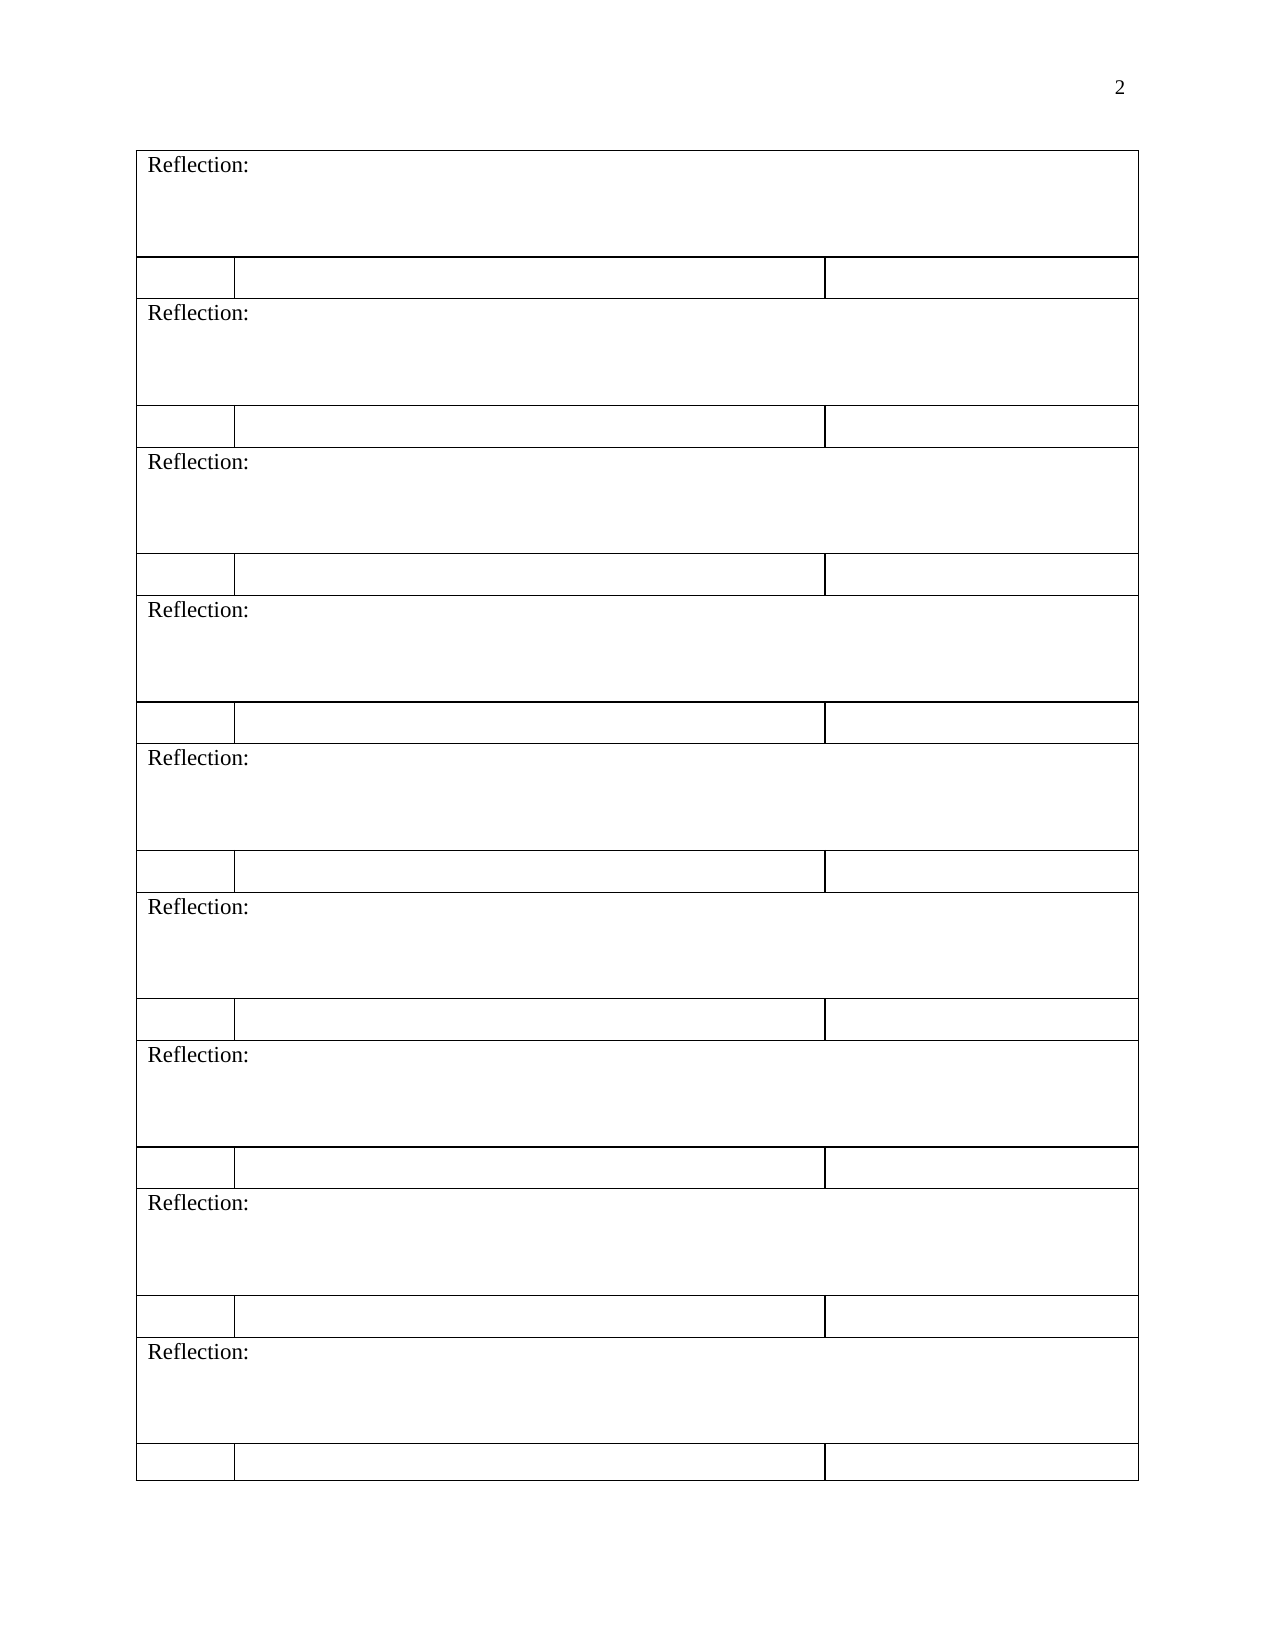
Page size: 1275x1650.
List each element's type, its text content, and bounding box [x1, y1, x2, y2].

table_cell [826, 406, 1138, 447]
table_cell [235, 703, 824, 743]
table_cell Reflection: [137, 1041, 1138, 1146]
table_cell [235, 554, 824, 595]
table_cell [235, 851, 824, 892]
table_cell Reflection: [137, 299, 1138, 405]
table_cell [235, 1148, 824, 1188]
table_cell [137, 554, 234, 595]
table_cell [137, 258, 234, 298]
table_cell [826, 1296, 1138, 1337]
table_cell [235, 1444, 824, 1479]
table_cell [137, 406, 234, 447]
table_cell [235, 258, 824, 298]
table_cell [137, 1444, 234, 1479]
table_cell [826, 1148, 1138, 1188]
table_cell [826, 258, 1138, 298]
table_cell [235, 999, 824, 1040]
table_cell [826, 851, 1138, 892]
table_cell [826, 703, 1138, 743]
table_cell [137, 999, 234, 1040]
table_cell [137, 851, 234, 892]
table_cell Reflection: [137, 744, 1138, 850]
table_cell Reflection: [137, 893, 1138, 998]
table_cell [826, 554, 1138, 595]
table_cell [826, 1444, 1138, 1479]
table_cell Reflection: [137, 1338, 1138, 1443]
table_cell Reflection: [137, 1189, 1138, 1295]
table_cell Reflection: [137, 596, 1138, 701]
table_cell Reflection: [137, 448, 1138, 553]
table_cell [137, 703, 234, 743]
table_cell Reflection: [137, 151, 1138, 256]
table_cell [235, 1296, 824, 1337]
table_cell [235, 406, 824, 447]
table_cell [137, 1296, 234, 1337]
table_cell [137, 1148, 234, 1188]
table_cell [826, 999, 1138, 1040]
